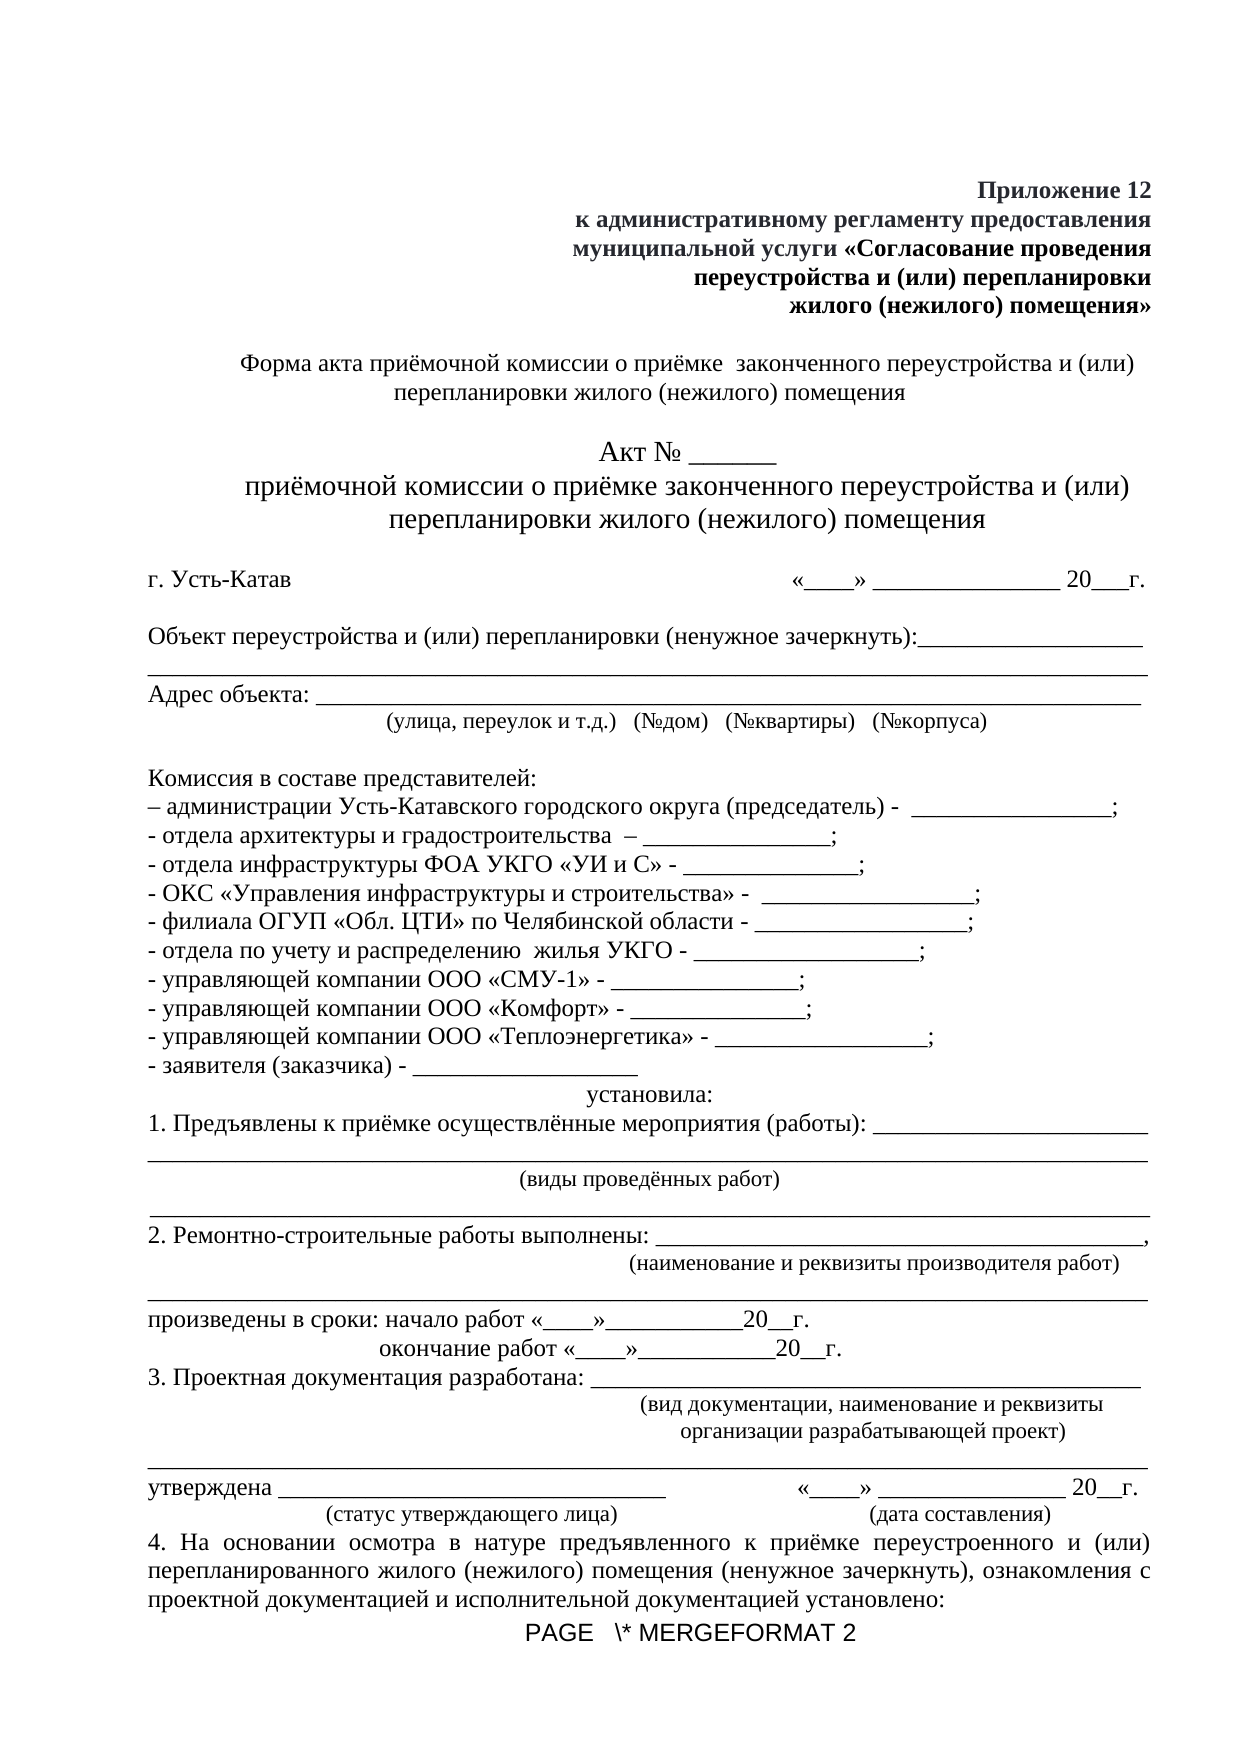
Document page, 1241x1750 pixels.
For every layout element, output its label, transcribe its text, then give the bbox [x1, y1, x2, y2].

text жилого (нежилого) помещения» [148, 291, 1152, 319]
text (статус утверждающего лица) (дата составления) [148, 1501, 1152, 1527]
text переустройства и (или) перепланировки [148, 262, 1152, 291]
text приёмочной комиссии о приёмке законченного переустройства и (или) [148, 468, 1152, 501]
text г. Усть-Катав «____» _______________ 20___г. [148, 564, 1152, 592]
text - управляющей компании ООО «СМУ-1» - _______________; [148, 964, 1152, 993]
text установила: [148, 1079, 1152, 1108]
text ________________________________________________________________________________ [148, 1275, 1152, 1304]
text (виды проведённых работ) [148, 1165, 1152, 1191]
text - филиала ОГУП «Обл. ЦТИ» по Челябинской области - _________________; [148, 906, 1152, 935]
text ________________________________________________________________________________ [148, 1443, 1152, 1472]
text Комиссия в составе представителей: [148, 763, 1152, 791]
text (вид документации, наименование и реквизиты [148, 1390, 1152, 1417]
text - отдела по учету и распределению жилья УКГО - __________________; [148, 935, 1152, 964]
text муниципальной услуги «Согласование проведения [148, 233, 1152, 262]
text - ОКС «Управления инфраструктуры и строительства» - _________________; [148, 878, 1152, 906]
text Приложение 12 [148, 176, 1152, 204]
text - отдела инфраструктуры ФОА УКГО «УИ и С» - ______________; [148, 849, 1152, 878]
text перепланировки жилого (нежилого) помещения [148, 501, 1152, 535]
text Акт № ______ [148, 434, 1152, 468]
text ________________________________________________________________________________ [148, 1136, 1152, 1165]
text произведены в сроки: начало работ «____»___________20__г. [148, 1304, 1152, 1333]
text организации разрабатывающей проект) [148, 1417, 1152, 1443]
text (улица, переулок и т.д.) (№дом) (№квартиры) (№корпуса) [148, 707, 1152, 734]
text к административному регламенту предоставления [148, 204, 1152, 233]
text (наименование и реквизиты производителя работ) [148, 1249, 1152, 1275]
text - управляющей компании ООО «Комфорт» - ______________; [148, 993, 1152, 1021]
text ________________________________________________________________________________ [148, 650, 1152, 679]
text 2. Ремонтно-строительные работы выполнены: _______________________________________, [148, 1220, 1152, 1249]
text - отдела архитектуры и градостроительства – _______________; [148, 820, 1152, 849]
text 3. Проектная документация разработана: ____________________________________________ [148, 1362, 1152, 1390]
text утверждена _______________________________ «____» _______________ 20__г. [148, 1472, 1152, 1501]
text - управляющей компании ООО «Теплоэнергетика» - _________________; [148, 1021, 1152, 1050]
text - заявителя (заказчика) - __________________ [148, 1050, 1152, 1079]
text – администрации Усть-Катавского городского округа (председатель) - ________________; [148, 791, 1152, 820]
text ________________________________________________________________________________ [148, 1191, 1152, 1220]
text Объект переустройства и (или) перепланировки (ненужное зачеркнуть):__________________ [148, 621, 1152, 650]
text 4. На основании осмотра в натуре предъявленного к приёмке переустроенного и (или) перепланированного жилого (нежилого) помещения (ненужное зачеркнуть), ознакомления с проектной документацией и исполнительной документацией установлено: [148, 1527, 1152, 1613]
text окончание работ «____»___________20__г. [148, 1333, 1152, 1362]
text Адрес объекта: __________________________________________________________________ [148, 679, 1152, 707]
text Форма акта приёмочной комиссии о приёмке законченного переустройства и (или) перепланировки жилого (нежилого) помещения [148, 348, 1152, 406]
text 1. Предъявлены к приёмке осуществлённые мероприятия (работы): ______________________ [148, 1108, 1152, 1136]
